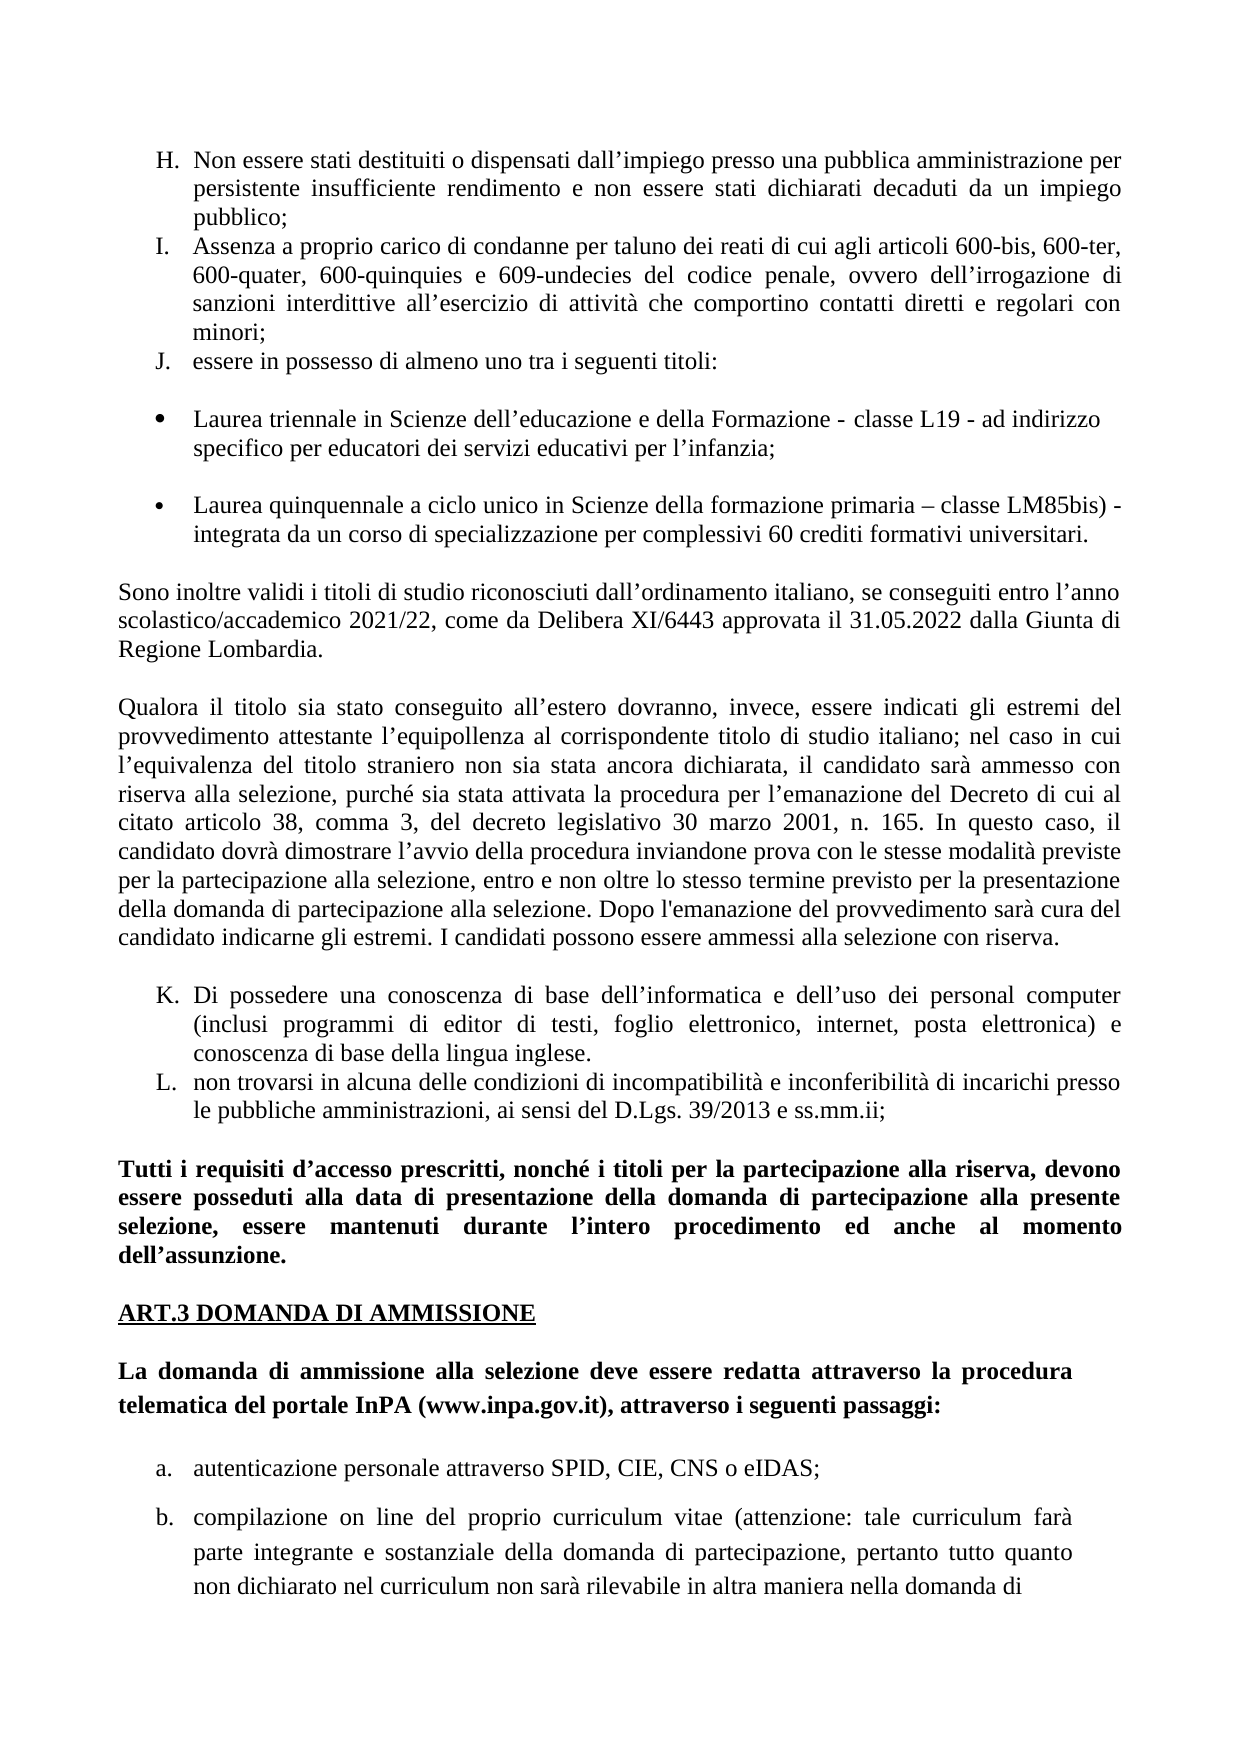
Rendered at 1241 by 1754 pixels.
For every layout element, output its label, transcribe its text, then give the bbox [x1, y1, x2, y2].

list Di possedere una conoscenza di base dell’informatica e dell’uso dei personal computer (inclusi programmi di editor di testi, foglio elettronico, internet, posta elettronica) e conoscenza di base della lingua inglese. [156, 981, 1122, 1067]
list Laurea triennale in Scienze dell’educazione e della Formazione - classe L19 - ad indirizzo specifico per educatori dei servizi educativi per l’infanzia; [156, 404, 1101, 461]
text Qualora il titolo sia stato conseguito all’estero dovranno, invece, essere indicati gli estremi del provvedimento attestante l’equipollenza al corrispondente titolo di studio italiano; nel caso in cui l’equivalenza del titolo straniero non sia stata ancora dichiarata, il candidato sarà ammesso con riserva alla selezione, purché sia stata attivata la procedura per l’emanazione del Decreto di cui al citato articolo 38, comma 3, del decreto legislativo 30 marzo 2001, n. 165. In questo caso, il candidato dovrà dimostrare l’avvio della procedura inviandone prova con le stesse modalità previste per la partecipazione alla selezione, entro e non oltre lo stesso termine previsto per la presentazione della domanda di partecipazione alla selezione. Dopo l'emanazione del provvedimento sarà cura del candidato indicarne gli estremi. I candidati possono essere ammessi alla selezione con riserva. [118, 692, 1122, 951]
subtitle Tutti i requisiti d’accesso prescritti, nonché i titoli per la partecipazione alla riserva, devono essere posseduti alla data di presentazione della domanda di partecipazione alla presente selezione, essere mantenuti durante l’intero procedimento ed anche al momento dell’assunzione. [118, 1154, 1122, 1269]
list Assenza a proprio carico di condanne per taluno dei reati di cui agli articoli 600-bis, 600-ter, 600-quater, 600-quinquies e 609-undecies del codice penale, ovvero dell’irrogazione di sanzioni interdittive all’esercizio di attività che comportino contatti diretti e regolari con minori; [155, 231, 1122, 346]
list non trovarsi in alcuna delle condizioni di incompatibilità e inconferibilità di incarichi presso le pubbliche amministrazioni, ai sensi del D.Lgs. 39/2013 e ss.mm.ii; [156, 1067, 1121, 1124]
list essere in possesso di almeno uno tra i seguenti titoli: [155, 346, 1138, 375]
text Sono inoltre validi i titoli di studio riconosciuti dall’ordinamento italiano, se conseguiti entro l’anno scolastico/accademico 2021/22, come da Delibera XI/6443 approvata il 31.05.2022 dalla Giunta di Regione Lombardia. [118, 577, 1122, 663]
subtitle La domanda di ammissione alla selezione deve essere redatta attraverso la procedura telematica del portale InPA (www.inpa.gov.it), attraverso i seguenti passaggi: [118, 1356, 1073, 1419]
text ART.3 DOMANDA DI AMMISSIONE [118, 1298, 1138, 1326]
list Non essere stati destituiti o dispensati dall’impiego presso una pubblica amministrazione per persistente insufficiente rendimento e non essere stati dichiarati decaduti da un impiego pubblico; [156, 145, 1122, 231]
list Laurea quinquennale a ciclo unico in Scienze della formazione primaria – classe LM85bis) - integrata da un corso di specializzazione per complessivi 60 crediti formativi universitari. [156, 491, 1122, 547]
list compilazione on line del proprio curriculum vitae (attenzione: tale curriculum farà parte integrante e sostanziale della domanda di partecipazione, pertanto tutto quanto non dichiarato nel curriculum non sarà rilevabile in altra maniera nella domanda di [156, 1502, 1074, 1600]
list autenticazione personale attraverso SPID, CIE, CNS o eIDAS; [155, 1453, 1138, 1482]
